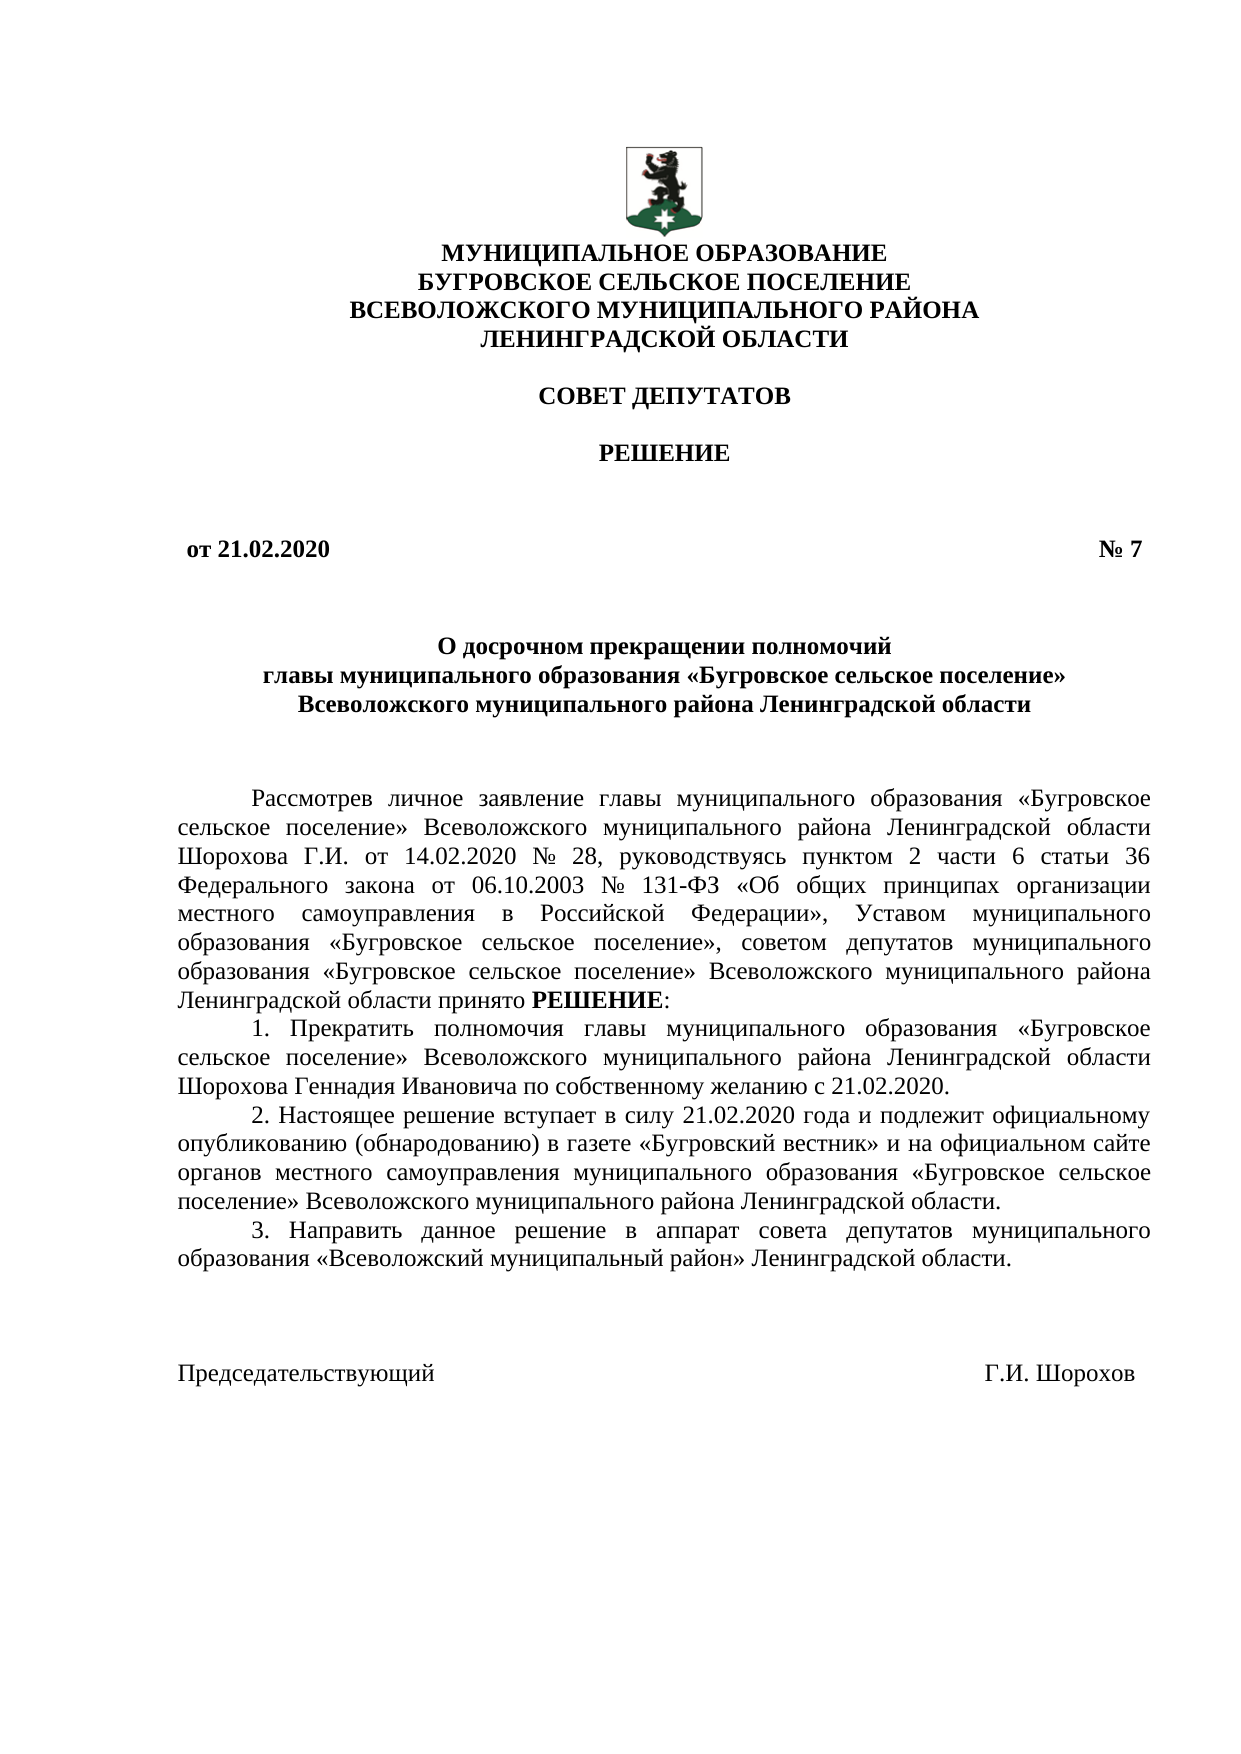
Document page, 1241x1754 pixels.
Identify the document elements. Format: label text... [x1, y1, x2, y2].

text О досрочном прекращении полномочий [177, 631, 1152, 660]
text 1. Прекратить полномочия главы муниципального образования «Бугровское сельское поселение» Всеволожского муниципального района Ленинградской области Шорохова Геннадия Ивановича по собственному желанию с 21.02.2020. [177, 1013, 1152, 1100]
text от 21.02.2020 № 7 [177, 534, 1152, 563]
picture [626, 146, 703, 238]
text 3. Направить данное решение в аппарат совета депутатов муниципального образования «Всеволожский муниципальный район» Ленинградской области. [177, 1215, 1152, 1272]
text МУНИЦИПАЛЬНОЕ ОБРАЗОВАНИЕ [177, 238, 1152, 267]
text ЛЕНИНГРАДСКОЙ ОБЛАСТИ [177, 324, 1152, 353]
text Председательствующий Г.И. Шорохов [177, 1358, 1152, 1387]
text РЕШЕНИЕ [177, 438, 1152, 467]
text СОВЕТ ДЕПУТАТОВ [177, 381, 1152, 410]
text ВСЕВОЛОЖСКОГО МУНИЦИПАЛЬНОГО РАЙОНА [177, 295, 1152, 324]
text главы муниципального образования «Бугровское сельское поселение» Всеволожского муниципального района Ленинградской области [177, 660, 1152, 717]
text 2. Настоящее решение вступает в силу 21.02.2020 года и подлежит официальному опубликованию (обнародованию) в газете «Бугровский вестник» и на официальном сайте органов местного самоуправления муниципального образования «Бугровское сельское поселение» Всеволожского муниципального района Ленинградской области. [177, 1100, 1152, 1215]
text Рассмотрев личное заявление главы муниципального образования «Бугровское сельское поселение» Всеволожского муниципального района Ленинградской области Шорохова Г.И. от 14.02.2020 № 28, руководствуясь пунктом 2 части 6 статьи 36 Федерального закона от 06.10.2003 № 131-ФЗ «Об общих принципах организации местного самоуправления в Российской Федерации», Уставом муниципального образования «Бугровское сельское поселение», советом депутатов муниципального образования «Бугровское сельское поселение» Всеволожского муниципального района Ленинградской области принято РЕШЕНИЕ: [177, 783, 1152, 1013]
text БУГРОВСКОЕ СЕЛЬСКОЕ ПОСЕЛЕНИЕ [177, 267, 1152, 295]
